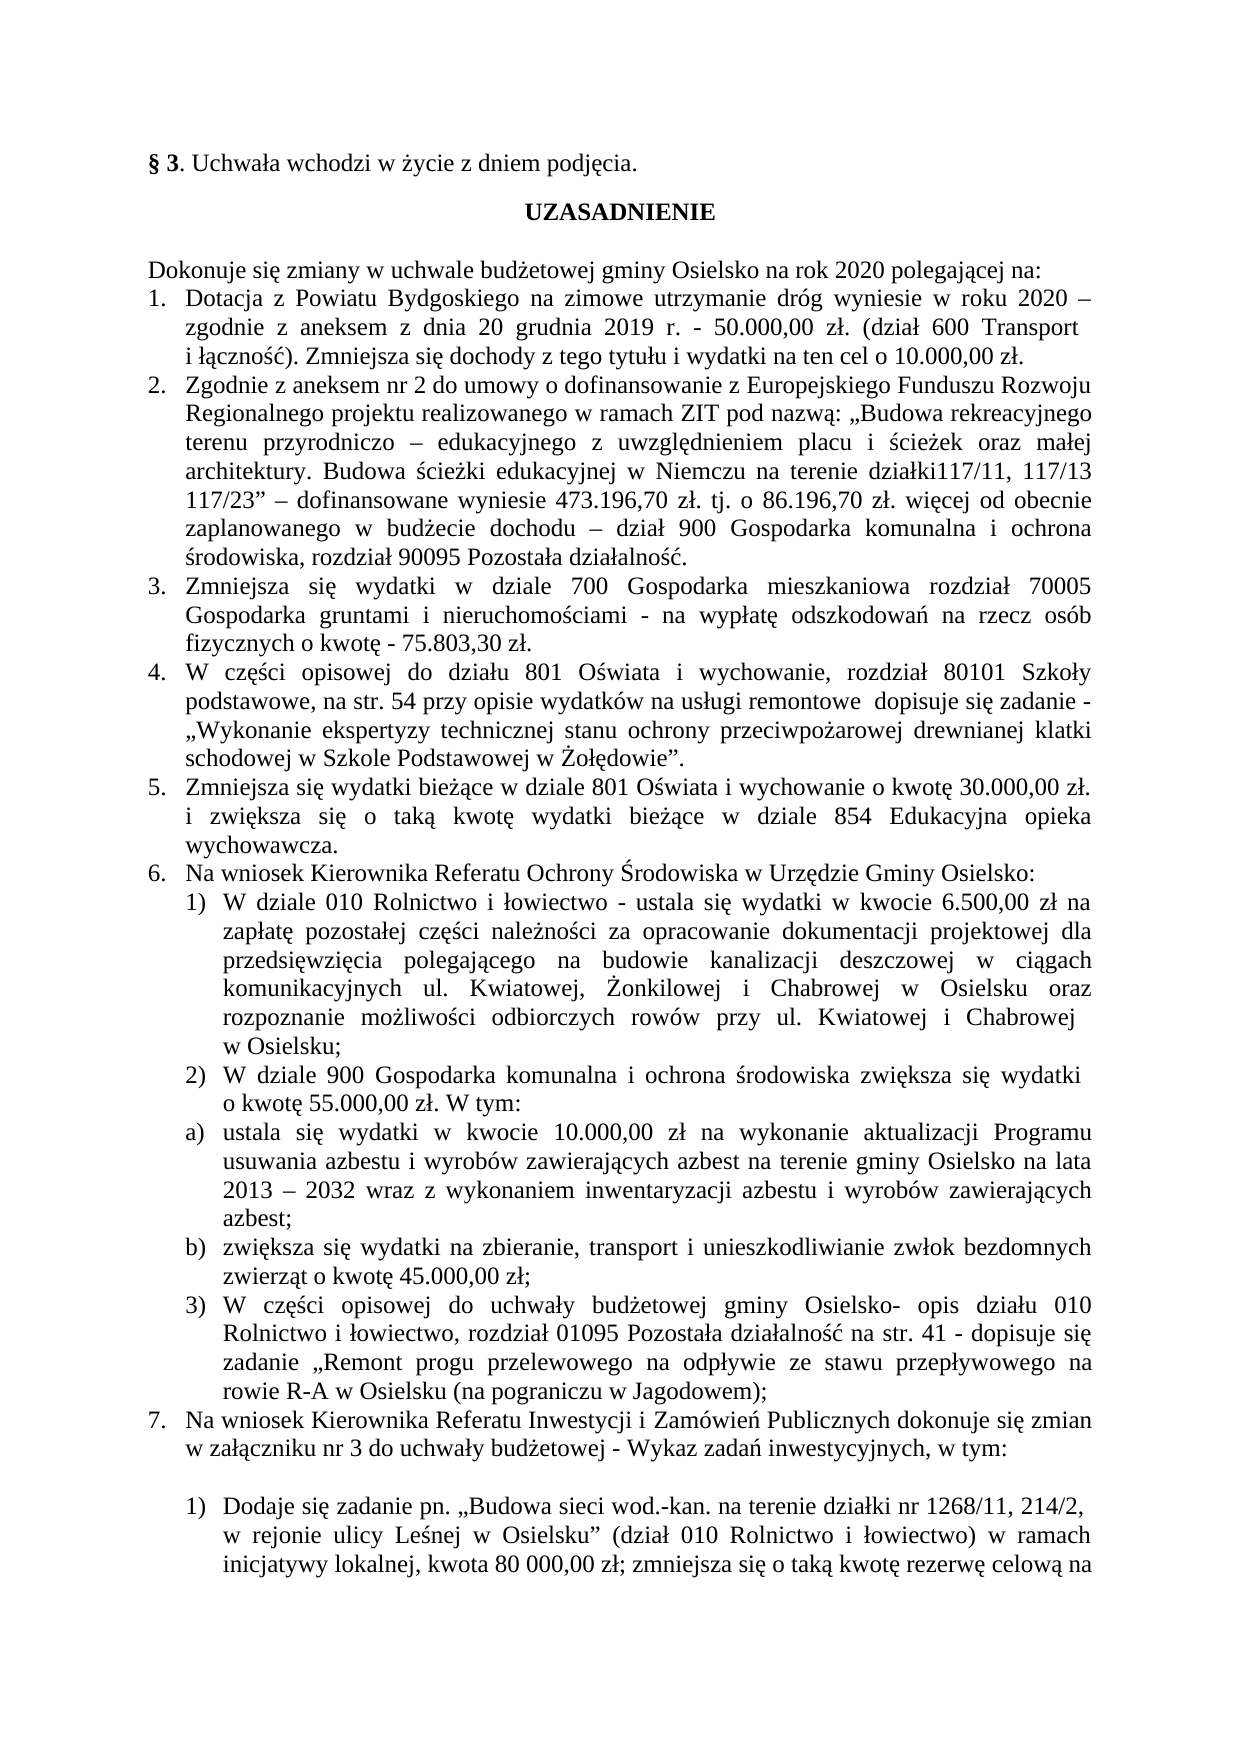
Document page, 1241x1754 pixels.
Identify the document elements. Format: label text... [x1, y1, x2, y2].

list Na wniosek Kierownika Referatu Ochrony Środowiska w Urzędzie Gminy Osielsko: [148, 858, 1093, 887]
list Dokonuje się zmiany w uchwale budżetowej gminy Osielsko na rok 2020 polegającej na: [148, 255, 1093, 283]
list Zmniejsza się wydatki w dziale 700 Gospodarka mieszkaniowa rozdział 70005 Gospodarka gruntami i nieruchomościami - na wypłatę odszkodowań na rzecz osób fizycznych o kwotę - 75.803,30 zł. [148, 571, 1093, 657]
list Zmniejsza się wydatki bieżące w dziale 801 Oświata i wychowanie o kwotę 30.000,00 zł. i zwiększa się o taką kwotę wydatki bieżące w dziale 854 Edukacyjna opieka wychowawcza. [148, 772, 1093, 858]
list W dziale 010 Rolnictwo i łowiectwo - ustala się wydatki w kwocie 6.500,00 zł na zapłatę pozostałej części należności za opracowanie dokumentacji projektowej dla przedsięwzięcia polegającego na budowie kanalizacji deszczowej w ciągach komunikacyjnych ul. Kwiatowej, Żonkilowej i Chabrowej w Osielsku oraz rozpoznanie możliwości odbiorczych rowów przy ul. Kwiatowej i Chabrowej w Osielsku; [185, 887, 1093, 1060]
list Dotacja z Powiatu Bydgoskiego na zimowe utrzymanie dróg wyniesie w roku 2020 –zgodnie z aneksem z dnia 20 grudnia 2019 r. - 50.000,00 zł. (dział 600 Transport i łączność). Zmniejsza się dochody z tego tytułu i wydatki na ten cel o 10.000,00 zł. [148, 283, 1093, 370]
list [185, 1491, 1093, 1578]
list Na wniosek Kierownika Referatu Inwestycji i Zamówień Publicznych dokonuje się zmian w załączniku nr 3 do uchwały budżetowej - Wykaz zadań inwestycyjnych, w tym: [148, 1405, 1093, 1462]
list Zgodnie z aneksem nr 2 do umowy o dofinansowanie z Europejskiego Funduszu Rozwoju Regionalnego projektu realizowanego w ramach ZIT pod nazwą: „Budowa rekreacyjnego terenu przyrodniczo – edukacyjnego z uwzględnieniem placu i ścieżek oraz małej architektury. Budowa ścieżki edukacyjnej w Niemczu na terenie działki117/11, 117/13 117/23” – dofinansowane wyniesie 473.196,70 zł. tj. o 86.196,70 zł. więcej od obecnie zaplanowanego w budżecie dochodu – dział 900 Gospodarka komunalna i ochrona środowiska, rozdział 90095 Pozostała działalność. [148, 370, 1093, 571]
list ustala się wydatki w kwocie 10.000,00 zł na wykonanie aktualizacji Programu usuwania azbestu i wyrobów zawierających azbest na terenie gminy Osielsko na lata 2013 – 2032 wraz z wykonaniem inwentaryzacji azbestu i wyrobów zawierających azbest; [185, 1117, 1093, 1232]
text § 3. Uchwała wchodzi w życie z dniem podjęcia. [148, 148, 1093, 176]
list W dziale 900 Gospodarka komunalna i ochrona środowiska zwiększa się wydatki o kwotę 55.000,00 zł. W tym: [185, 1060, 1093, 1117]
list W części opisowej do działu 801 Oświata i wychowanie, rozdział 80101 Szkoły podstawowe, na str. 54 przy opisie wydatków na usługi remontowe dopisuje się zadanie - „Wykonanie ekspertyzy technicznej stanu ochrony przeciwpożarowej drewnianej klatki schodowej w Szkole Podstawowej w Żołędowie”. [148, 657, 1093, 772]
text UZASADNIENIE [148, 197, 1093, 226]
list W części opisowej do uchwały budżetowej gminy Osielsko- opis działu 010 Rolnictwo i łowiectwo, rozdział 01095 Pozostała działalność na str. 41 - dopisuje się zadanie „Remont progu przelewowego na odpływie ze stawu przepływowego na rowie R-A w Osielsku (na pograniczu w Jagodowem); [185, 1290, 1093, 1405]
list zwiększa się wydatki na zbieranie, transport i unieszkodliwianie zwłok bezdomnych zwierząt o kwotę 45.000,00 zł; [185, 1232, 1093, 1290]
